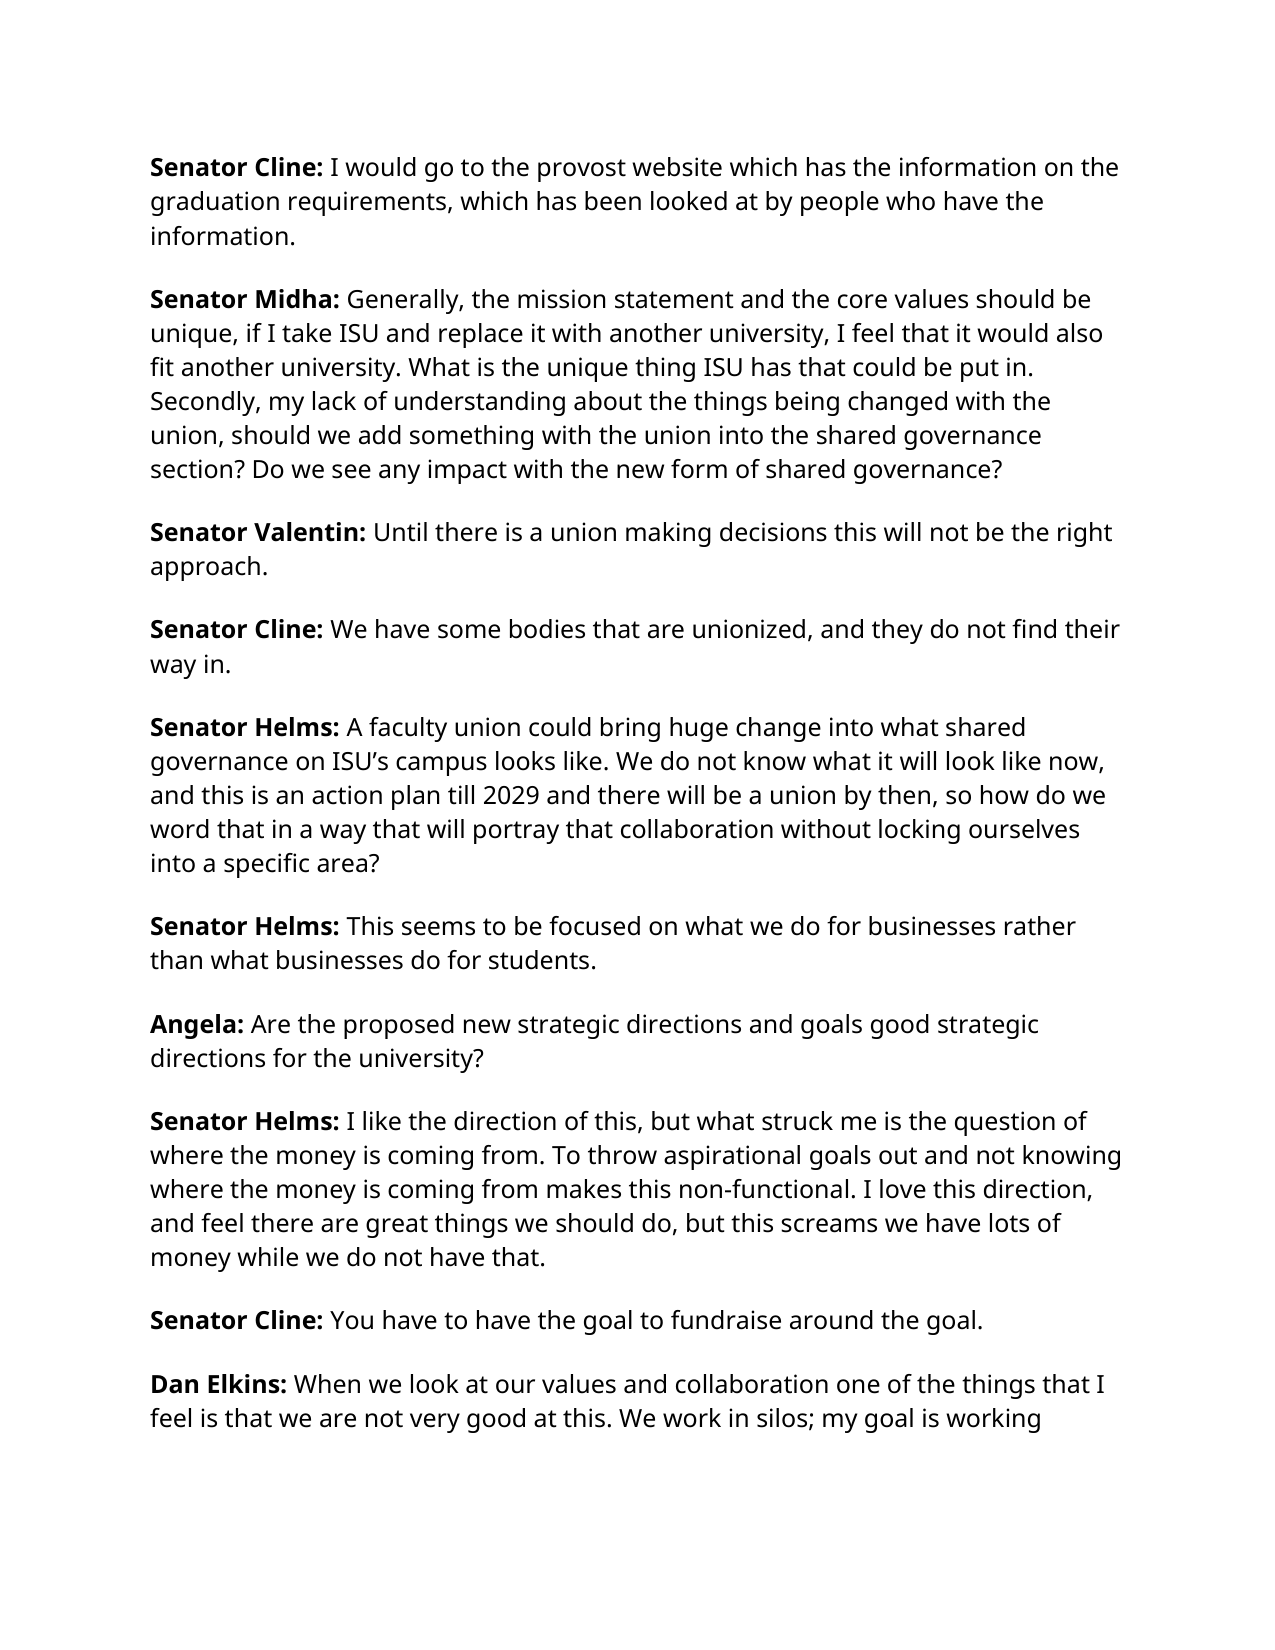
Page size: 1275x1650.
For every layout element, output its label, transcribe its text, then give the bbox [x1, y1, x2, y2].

text Senator Valentin: Until there is a union making decisions this will not be the right approach. [150, 515, 1125, 583]
text Senator Helms: A faculty union could bring huge change into what shared governance on ISU’s campus looks like. We do not know what it will look like now, and this is an action plan till 2029 and there will be a union by then, so how do we word that in a way that will portray that collaboration without locking ourselves into a specific area? [150, 709, 1125, 880]
text Senator Cline: You have to have the goal to fundraise around the goal. [150, 1303, 1125, 1337]
text Senator Helms: This seems to be focused on what we do for businesses rather than what businesses do for students. [150, 909, 1125, 977]
text Senator Helms: I like the direction of this, but what struck me is the question of where the money is coming from. To throw aspirational goals out and not knowing where the money is coming from makes this non-functional. I love this direction, and feel there are great things we should do, but this screams we have lots of money while we do not have that. [150, 1103, 1125, 1274]
text Angela: Are the proposed new strategic directions and goals good strategic directions for the university? [150, 1006, 1125, 1074]
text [150, 1366, 1125, 1434]
text Senator Cline: We have some bodies that are unionized, and they do not find their way in. [150, 612, 1125, 680]
text Senator Midha: Generally, the mission statement and the core values should be unique, if I take ISU and replace it with another university, I feel that it would also fit another university. What is the unique thing ISU has that could be put in. Secondly, my lack of understanding about the things being changed with the union, should we add something with the union into the shared governance section? Do we see any impact with the new form of shared governance? [150, 281, 1125, 486]
text Senator Cline: I would go to the provost website which has the information on the graduation requirements, which has been looked at by people who have the information. [150, 150, 1125, 252]
